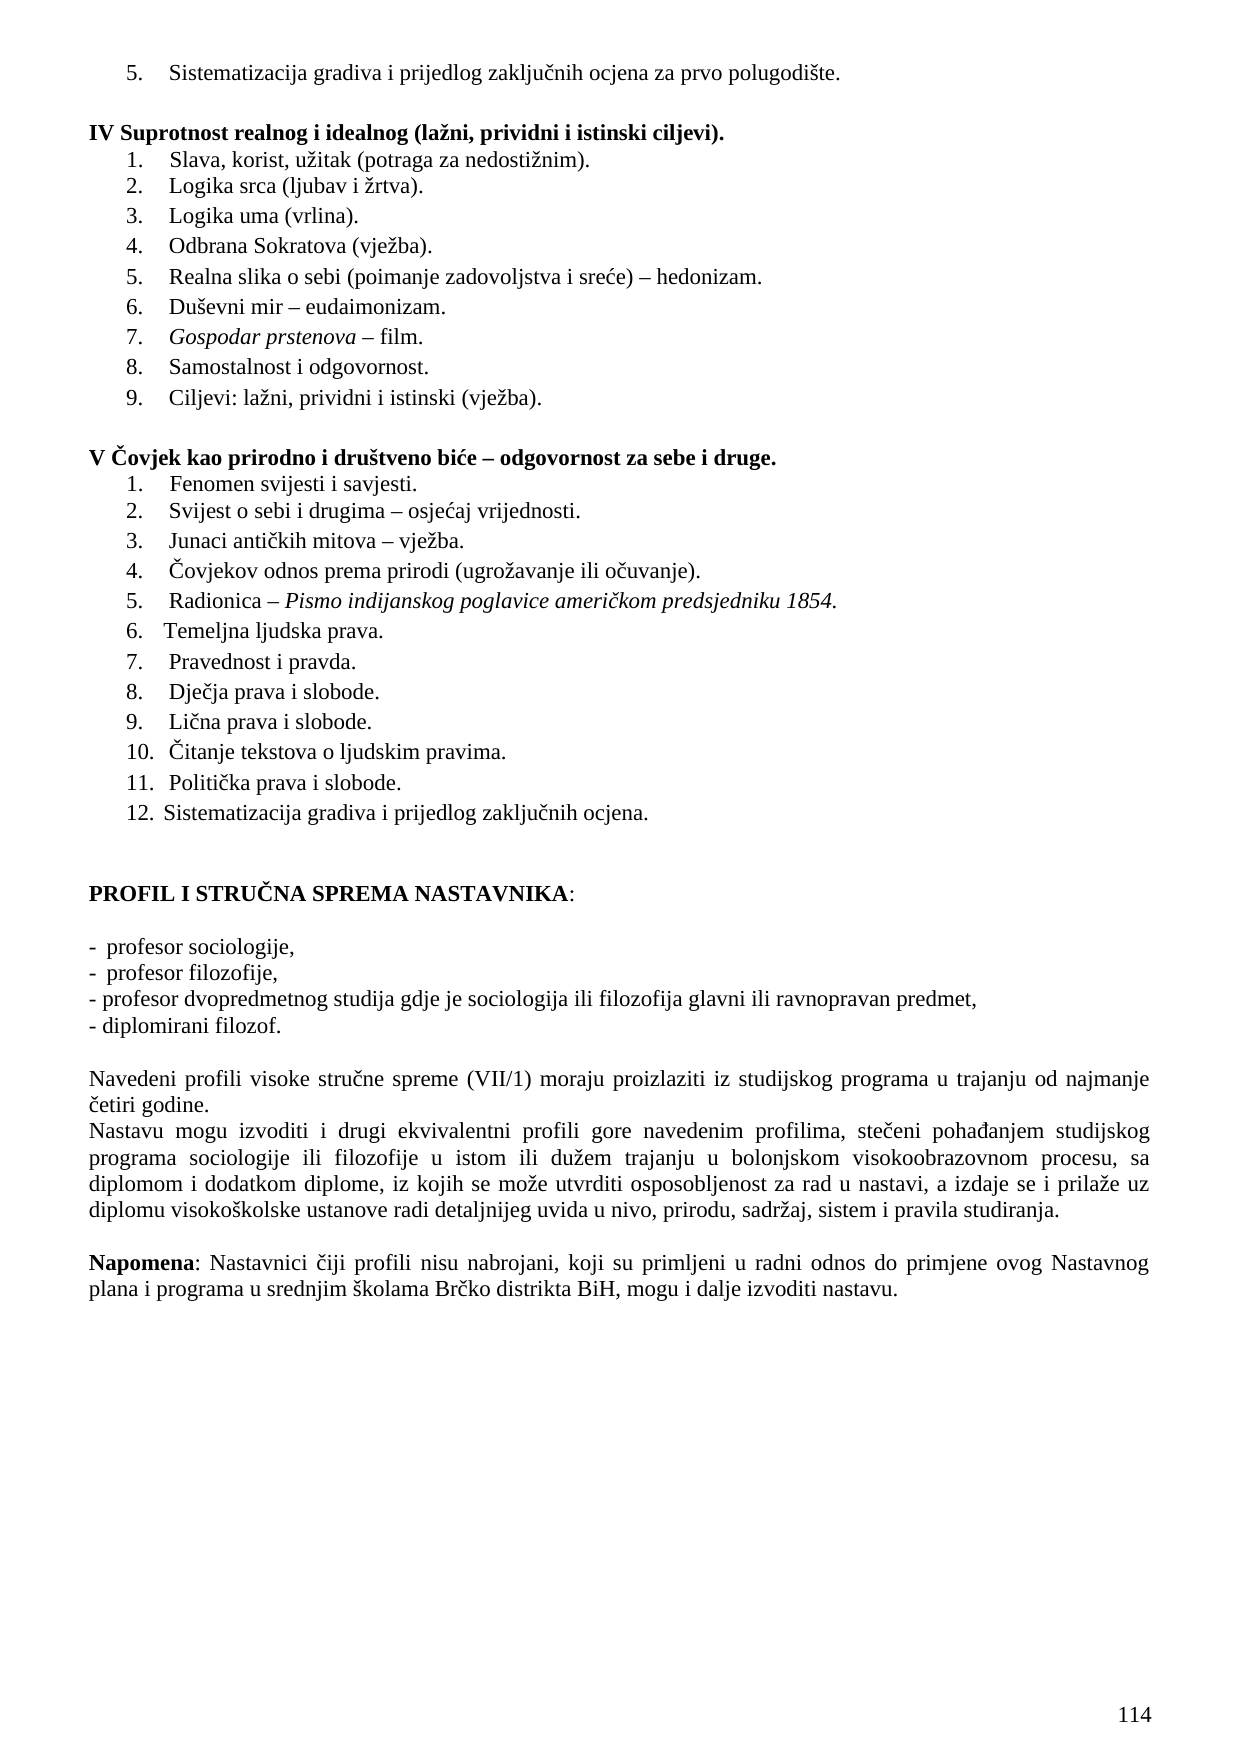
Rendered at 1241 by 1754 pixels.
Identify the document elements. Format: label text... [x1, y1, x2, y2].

text - profesor dvopredmetnog studija gdje je sociologija ili filozofija glavni ili ravnopravan predmet, [89, 986, 1152, 1012]
list profesor sociologije, [89, 933, 1152, 959]
list Ciljevi: lažni, prividni i istinski (vježba). [126, 384, 1152, 410]
list Fenomen svijesti i savjesti. [126, 470, 1152, 497]
list Sistematizacija gradiva i prijedlog zaključnih ocjena. [126, 799, 1152, 825]
list Čitanje tekstova o ljudskim pravima. [126, 738, 1152, 765]
list profesor filozofije, [89, 959, 1152, 986]
list Svijest o sebi i drugima – osjećaj vrijednosti. [126, 497, 1152, 523]
text V Čovjek kao prirodno i društveno biće – odgovornost za sebe i druge. [89, 444, 1152, 470]
text Napomena: Nastavnici čiji profili nisu nabrojani, koji su primljeni u radni odnos do primjene ovog Nastavnog plana i programa u srednjim školama Brčko distrikta BiH, mogu i dalje izvoditi nastavu. [89, 1249, 1152, 1302]
text IV Suprotnost realnog i idealnog (lažni, prividni i istinski ciljevi). [89, 119, 1152, 146]
list Slava, korist, užitak (potraga za nedostižnim). [126, 146, 1152, 172]
list Politička prava i slobode. [126, 769, 1152, 795]
text Nastavu mogu izvoditi i drugi ekvivalentni profili gore navedenim profilima, stečeni pohađanjem studijskog programa sociologije ili filozofije u istom ili dužem trajanju u bolonjskom visokoobrazovnom procesu, sa diplomom i dodatkom diplome, iz kojih se može utvrditi osposoblјenost za rad u nastavi, a izdaje se i prilaže uz diplomu visokoškolske ustanove radi detalјnijeg uvida u nivo, prirodu, sadržaj, sistem i pravila studiranja. [89, 1117, 1152, 1223]
list Samostalnost i odgovornost. [126, 353, 1152, 380]
list Logika uma (vrlina). [126, 202, 1152, 229]
list Temeljna ljudska prava. [126, 618, 1152, 644]
text - diplomirani filozof. [89, 1012, 1152, 1038]
text Navedeni profili visoke stručne spreme (VII/1) moraju proizlaziti iz studijskog programa u trajanju od najmanje četiri godine. [89, 1064, 1152, 1117]
list Pravednost i pravda. [126, 648, 1152, 674]
list Junaci antičkih mitova – vježba. [126, 527, 1152, 553]
list Gospodar prstenova – film. [126, 323, 1152, 349]
text PROFIL I STRUČNA SPREMA NASTAVNIKA: [89, 880, 1152, 906]
list Radionica – Pismo indijanskog poglavice američkom predsjedniku 1854. [126, 587, 1152, 614]
list Duševni mir – eudaimonizam. [126, 293, 1152, 319]
list Logika srca (ljubav i žrtva). [126, 172, 1152, 198]
list Dječja prava i slobode. [126, 678, 1152, 704]
list Čovjekov odnos prema prirodi (ugrožavanje ili očuvanje). [126, 557, 1152, 583]
list Lična prava i slobode. [126, 708, 1152, 734]
list Realna slika o sebi (poimanje zadovoljstva i sreće) – hedonizam. [126, 263, 1152, 289]
list Odbrana Sokratova (vježba). [126, 233, 1152, 259]
list Sistematizacija gradiva i prijedlog zaključnih ocjena za prvo polugodište. [126, 59, 1152, 85]
